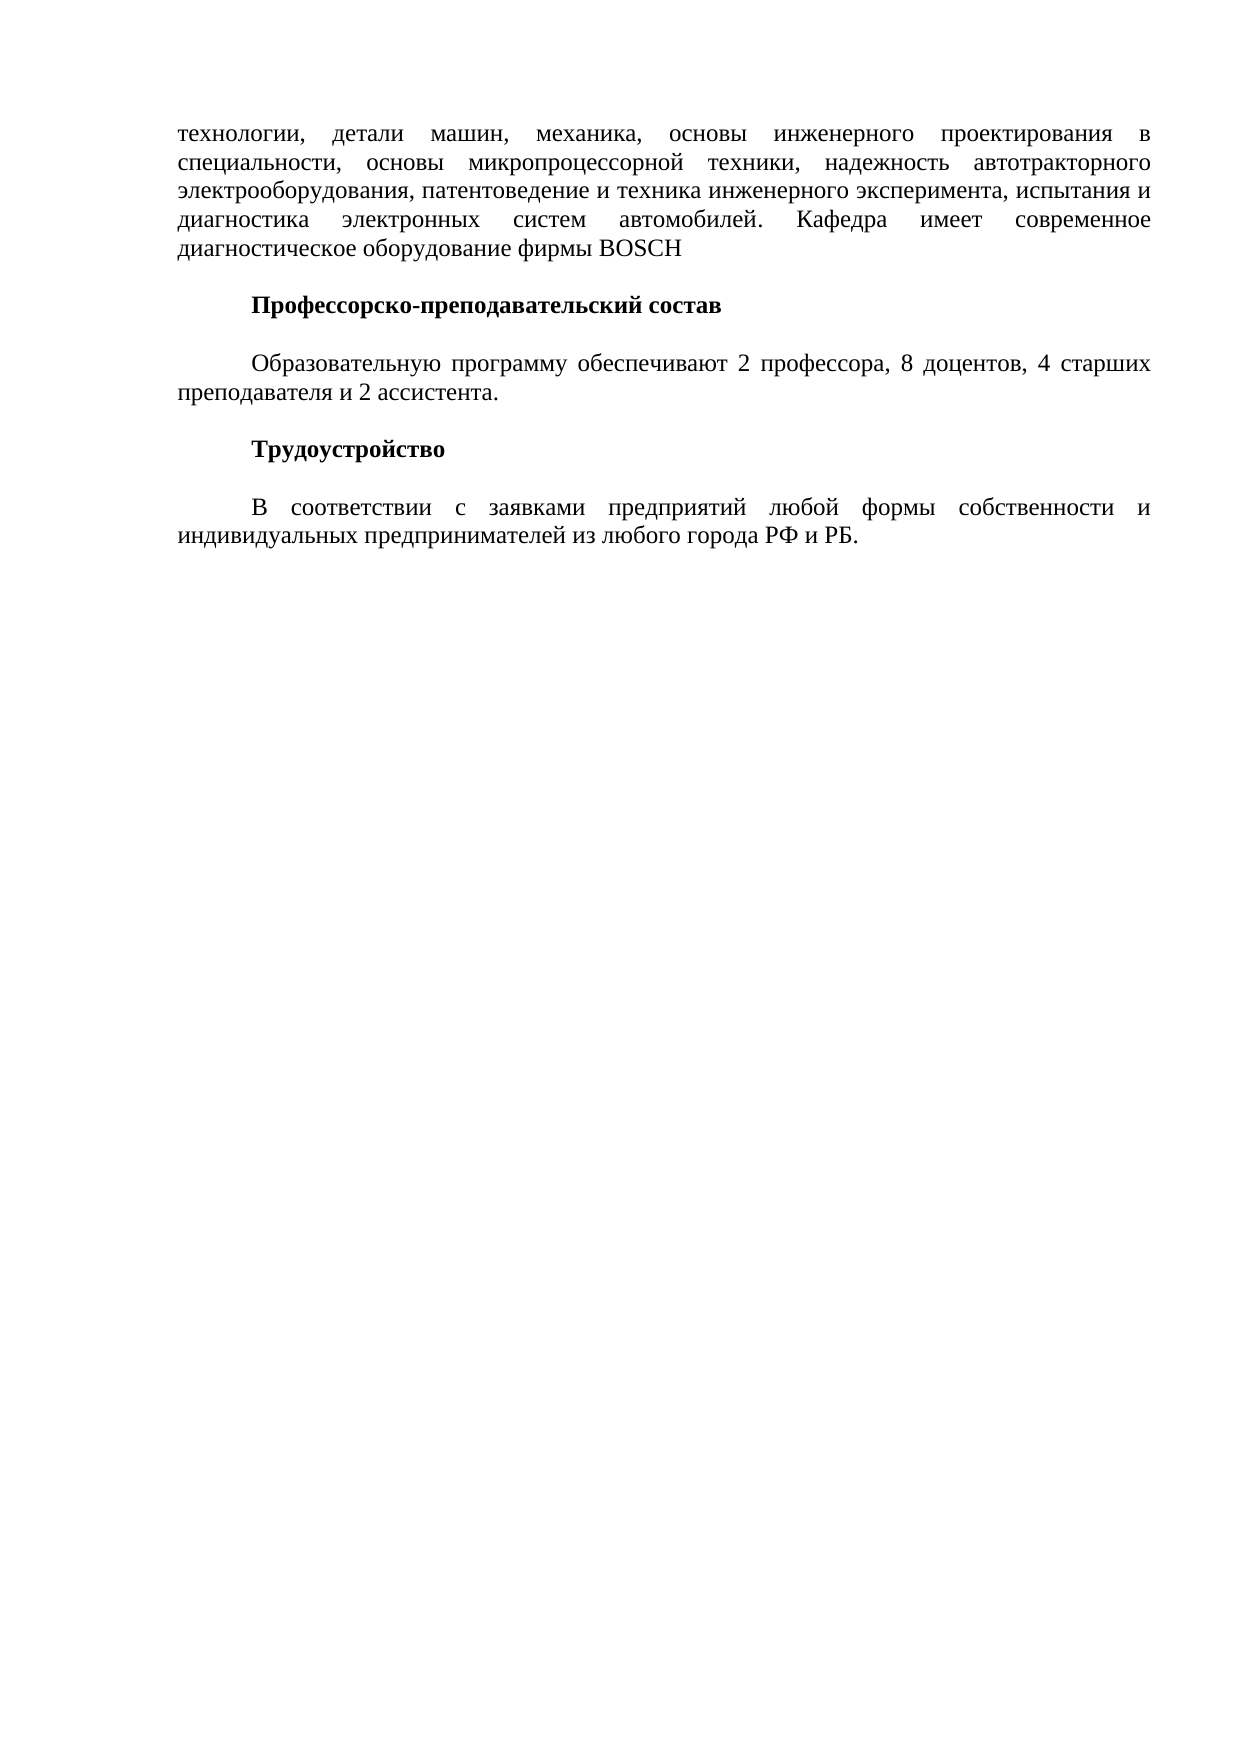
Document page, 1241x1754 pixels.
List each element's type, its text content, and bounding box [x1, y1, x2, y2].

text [177, 118, 1152, 262]
text Образовательную программу обеспечивают 2 профессора, 8 доцентов, 4 старших преподавателя и 2 ассистента. [177, 348, 1152, 406]
text Трудоустройство [177, 434, 1152, 463]
text Профессорско-преподавательский состав [177, 291, 1152, 319]
text В соответствии с заявками предприятий любой формы собственности и индивидуальных предпринимателей из любого города РФ и РБ. [177, 492, 1152, 549]
